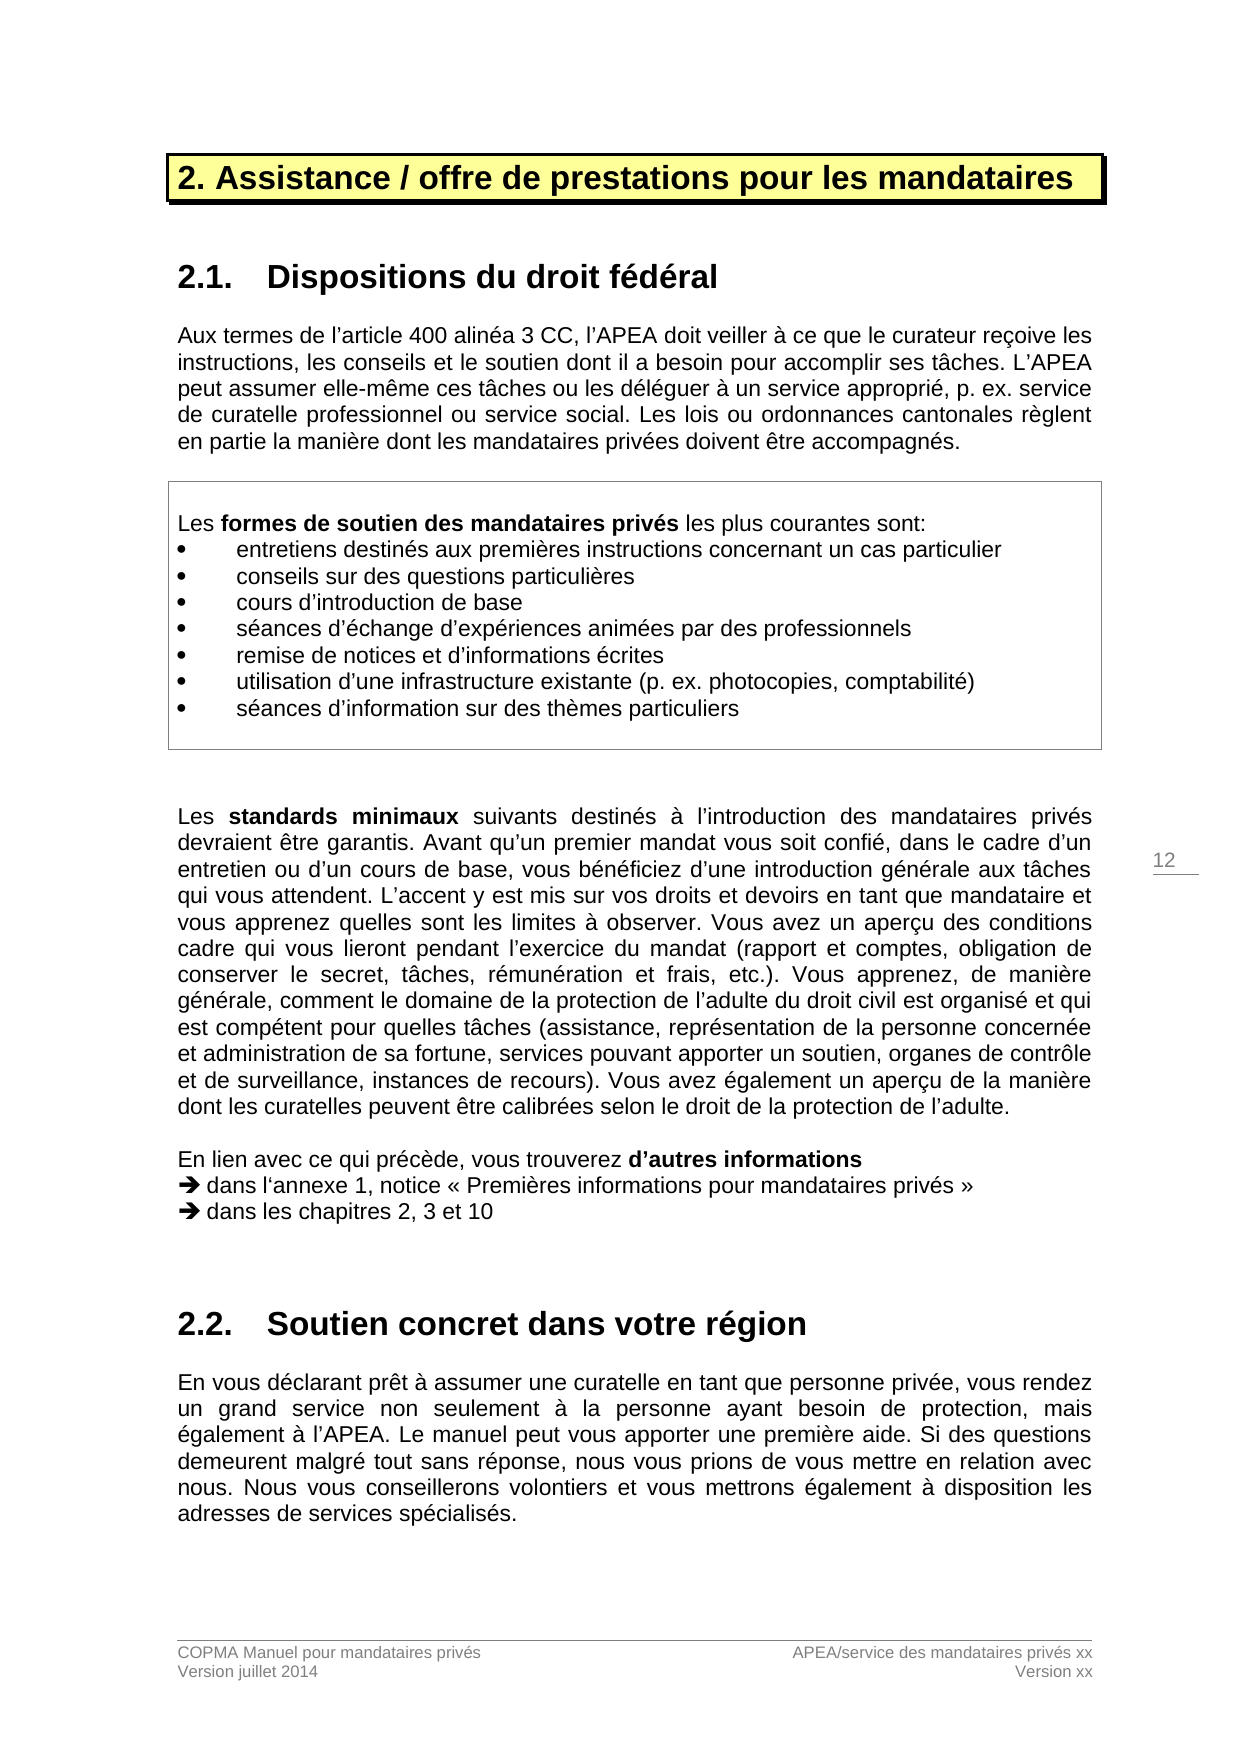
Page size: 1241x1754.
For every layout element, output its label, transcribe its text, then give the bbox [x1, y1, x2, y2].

text Aux termes de l’article 400 alinéa 3 CC, l’APEA doit veiller à ce que le curateur reçoive les instructions, les conseils et le soutien dont il a besoin pour accomplir ses tâches. L’APEA peut assumer elle-même ces tâches ou les déléguer à un service approprié, p. ex. service de curatelle professionnel ou service social. Les lois ou ordonnances cantonales règlent en partie la manière dont les mandataires privées doivent être accompagnés. [177, 322, 1092, 454]
list conseils sur des questions particulières [177, 563, 1092, 589]
list utilisation d’une infrastructure existante (p. ex. photocopies, comptabilité) [177, 668, 1092, 694]
subtitle Soutien concret dans votre région [177, 1304, 1092, 1342]
list entretiens destinés aux premières instructions concernant un cas particulier [177, 536, 1092, 563]
list séances d’échange d’expériences animées par des professionnels [177, 615, 1092, 642]
text En vous déclarant prêt à assumer une curatelle en tant que personne privée, vous rendez un grand service non seulement à la personne ayant besoin de protection, mais également à l’APEA. Le manuel peut vous apporter une première aide. Si des questions demeurent malgré tout sans réponse, nous vous prions de vous mettre en relation avec nous. Nous vous conseillerons volontiers et vous mettrons également à disposition les adresses de services spécialisés. [177, 1368, 1092, 1527]
list cours d’introduction de base [177, 589, 1092, 615]
list remise de notices et d’informations écrites [177, 642, 1092, 668]
text En lien avec ce qui précède, vous trouverez d’autres informations [177, 1146, 1092, 1172]
text dans l‘annexe 1, notice « Premières informations pour mandataires privés » [177, 1172, 1092, 1198]
text Les formes de soutien des mandataires privés les plus courantes sont: [169, 482, 1101, 536]
text Les standards minimaux suivants destinés à l’introduction des mandataires privés devraient être garantis. Avant qu’un premier mandat vous soit confié, dans le cadre d’un entretien ou d’un cours de base, vous bénéficiez d’une introduction générale aux tâches qui vous attendent. L’accent y est mis sur vos droits et devoirs en tant que mandataire et vous apprenez quelles sont les limites à observer. Vous avez un aperçu des conditions cadre qui vous lieront pendant l’exercice du mandat (rapport et comptes, obligation de conserver le secret, tâches, rémunération et frais, etc.). Vous apprenez, de manière générale, comment le domaine de la protection de l’adulte du droit civil est organisé et qui est compétent pour quelles tâches (assistance, représentation de la personne concernée et administration de sa fortune, services pouvant apporter un soutien, organes de contrôle et de surveillance, instances de recours). Vous avez également un aperçu de la manière dont les curatelles peuvent être calibrées selon le droit de la protection de l’adulte. [177, 803, 1092, 1119]
subtitle Dispositions du droit fédéral [177, 258, 1092, 296]
text dans les chapitres 2, 3 et 10 [177, 1198, 1092, 1225]
subtitle Assistance / offre de prestations pour les mandataires [169, 156, 1101, 199]
list séances d’information sur des thèmes particuliers [177, 694, 1092, 721]
